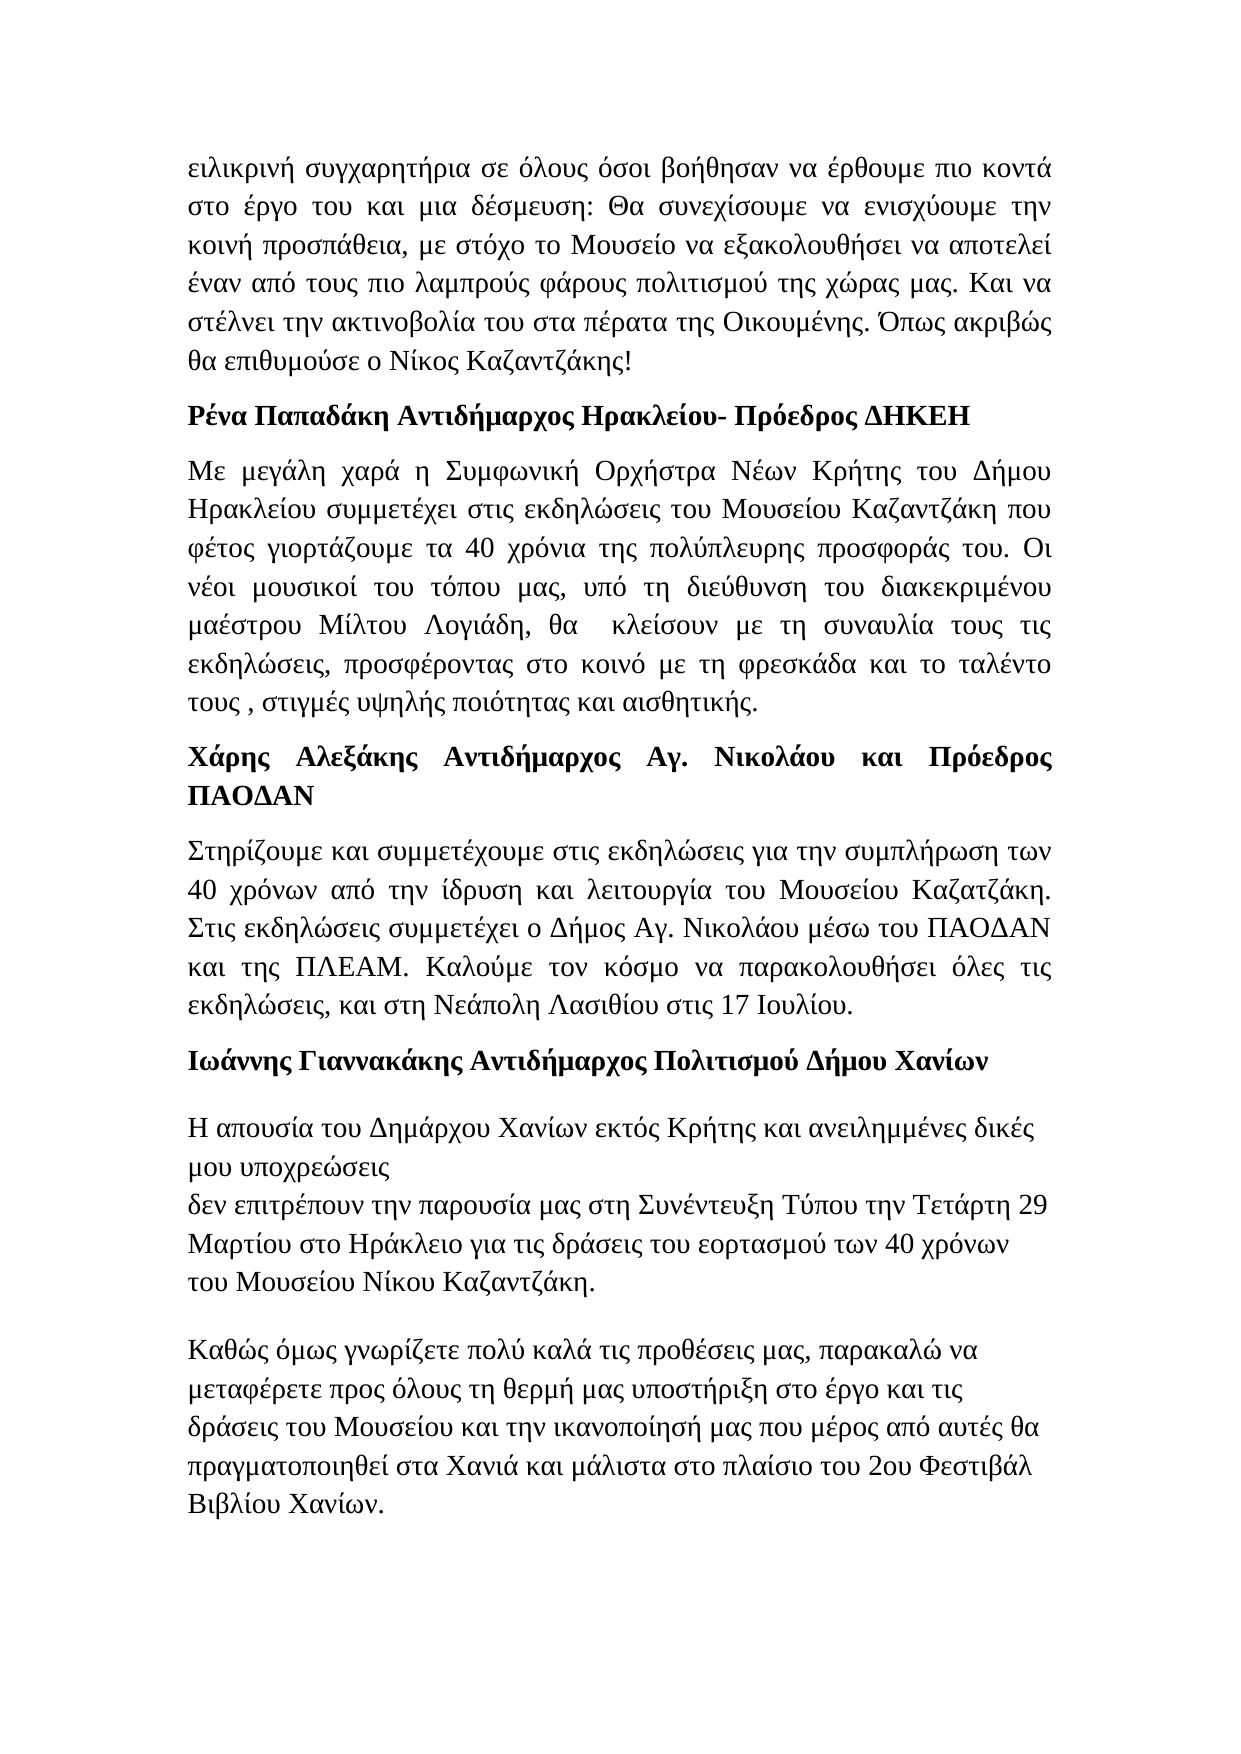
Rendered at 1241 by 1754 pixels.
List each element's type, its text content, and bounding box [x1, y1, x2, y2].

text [187, 150, 1053, 376]
text Χάρης Αλεξάκης Αντιδήμαρχος Αγ. Νικολάου και Πρόεδρος ΠΑΟΔΑΝ [187, 739, 1053, 812]
text Ιωάννης Γιαννακάκης Αντιδήμαρχος Πολιτισμού Δήμου Χανίων [187, 1043, 1053, 1076]
text Ρένα Παπαδάκη Αντιδήμαρχος Ηρακλείου- Πρόεδρος ΔΗΚΕΗ [187, 398, 1053, 431]
text Με μεγάλη χαρά η Συμφωνική Ορχήστρα Νέων Κρήτης του Δήμου Ηρακλείου συμμετέχει στις εκδηλώσεις του Μουσείου Καζαντζάκη που φέτος γιορτάζουμε τα 40 χρόνια της πολύπλευρης προσφοράς του. Οι νέοι μουσικοί του τόπου μας, υπό τη διεύθυνση του διακεκριμένου μαέστρου Μίλτου Λογιάδη, θα κλείσουν με τη συναυλία τους τις εκδηλώσεις, προσφέροντας στο κοινό με τη φρεσκάδα και το ταλέντο τους , στιγμές υψηλής ποιότητας και αισθητικής. [187, 453, 1053, 718]
text Η απουσία του Δημάρχου Χανίων εκτός Κρήτης και ανειλημμένες δικές μου υποχρεώσεις δεν επιτρέπουν την παρουσία μας στη Συνέντευξη Τύπου την Τετάρτη 29 Μαρτίου στο Ηράκλειο για τις δράσεις του εορτασμού των 40 χρόνων του Μουσείου Νίκου Καζαντζάκη. [187, 1110, 1053, 1298]
text Καθώς όμως γνωρίζετε πολύ καλά τις προθέσεις μας, παρακαλώ να μεταφέρετε προς όλους τη θερμή μας υποστήριξη στο έργο και τις δράσεις του Μουσείου και την ικανοποίησή μας που μέρος από αυτές θα πραγματοποιηθεί στα Χανιά και μάλιστα στο πλαίσιο του 2ου Φεστιβάλ Βιβλίου Χανίων. [187, 1332, 1053, 1520]
text Στηρίζουμε και συμμετέχουμε στις εκδηλώσεις για την συμπλήρωση των 40 χρόνων από την ίδρυση και λειτουργία του Μουσείου Καζατζάκη. Στις εκδηλώσεις συμμετέχει ο Δήμος Αγ. Νικολάου μέσω του ΠΑΟΔΑΝ και της ΠΛΕΑΜ. Καλούμε τον κόσμο να παρακολουθήσει όλες τις εκδηλώσεις, και στη Νεάπολη Λασιθίου στις 17 Ιουλίου. [187, 833, 1053, 1021]
